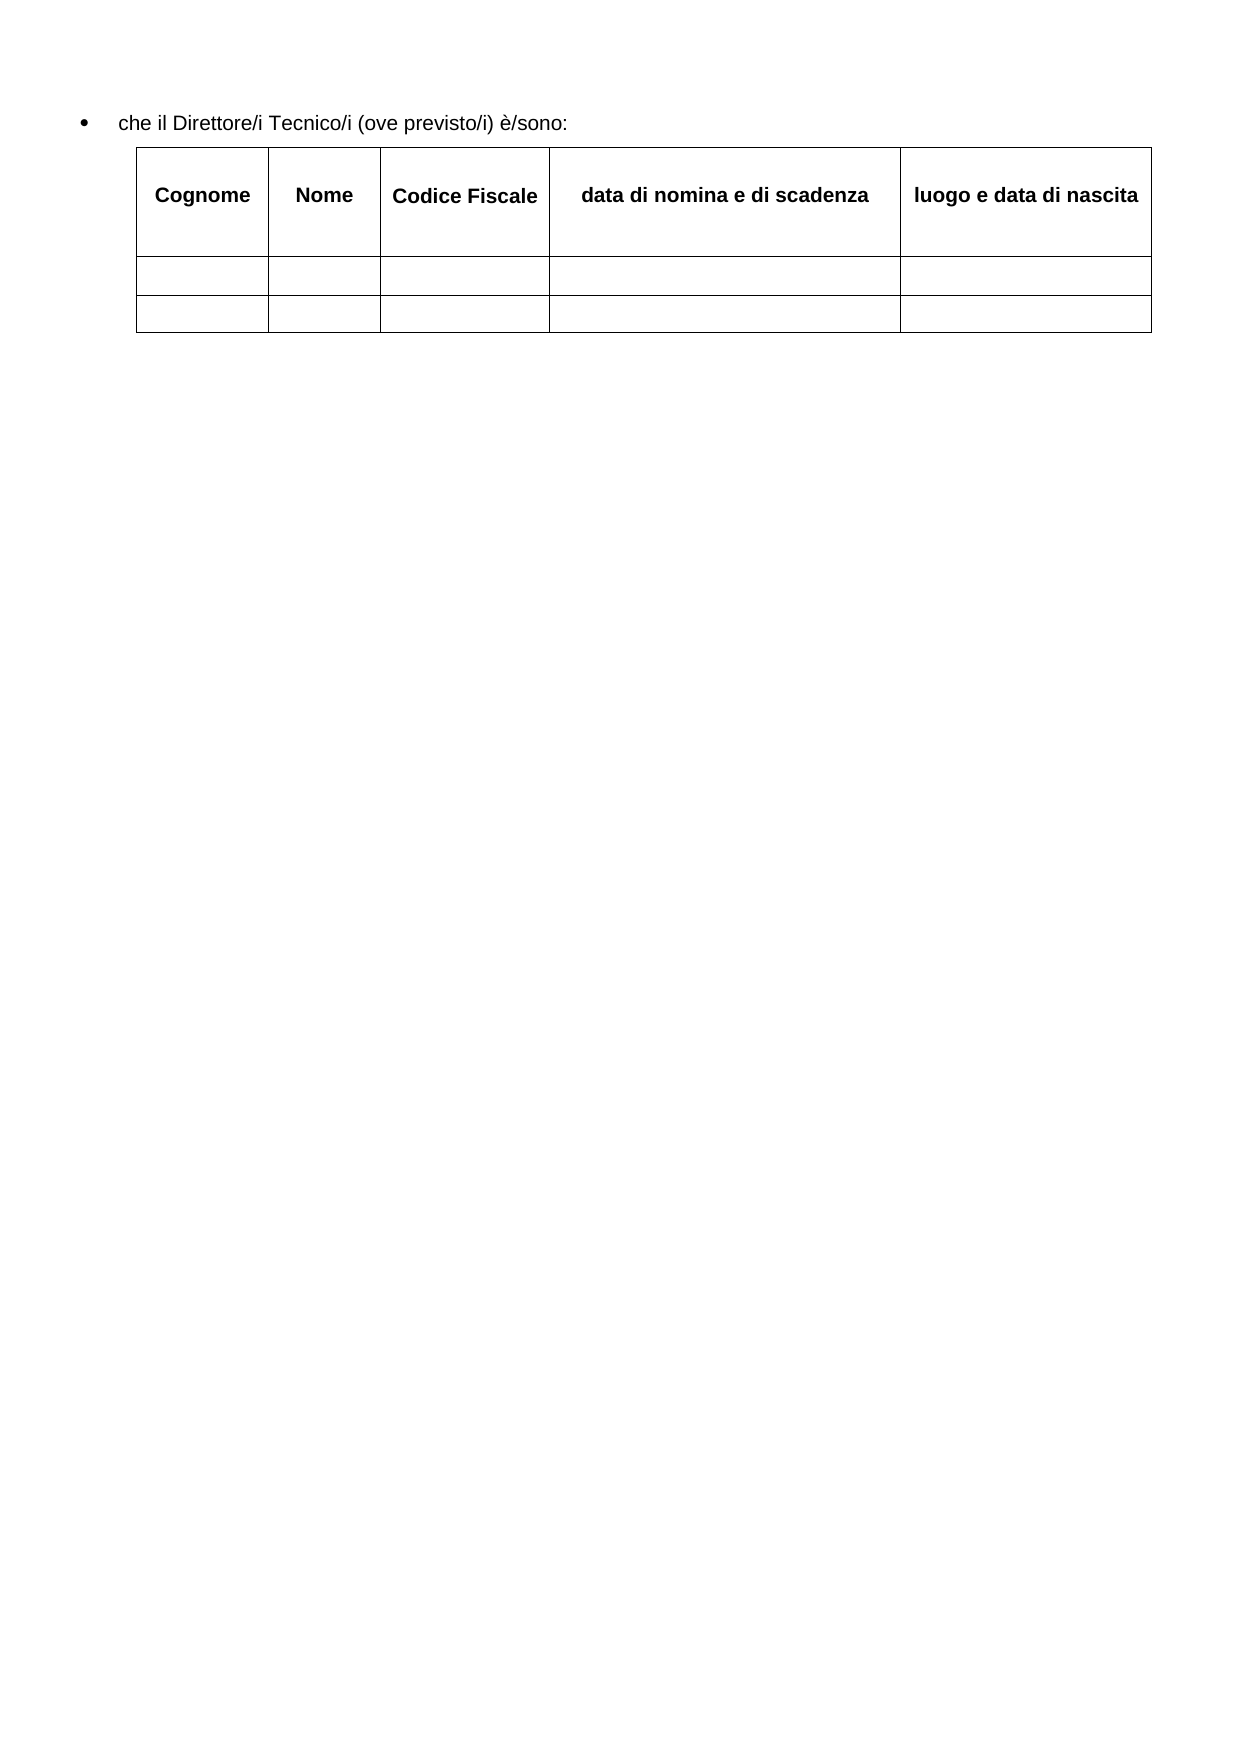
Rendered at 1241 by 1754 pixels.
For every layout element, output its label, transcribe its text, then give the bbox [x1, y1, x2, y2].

table_cell [381, 257, 549, 295]
table_cell [901, 296, 1151, 332]
list che il Direttore/i Tecnico/i (ove previsto/i) è/sono: [81, 111, 1122, 135]
table_cell [550, 257, 900, 295]
table_cell [550, 296, 900, 332]
table_cell [269, 296, 380, 332]
table_header Nome [269, 148, 380, 256]
table_header Cognome [137, 148, 268, 256]
table_cell [901, 257, 1151, 295]
table_header luogo e data di nascita [901, 148, 1151, 256]
table_header data di nomina e di scadenza [550, 148, 900, 256]
table_cell [269, 257, 380, 295]
table_cell [137, 257, 268, 295]
table_header Codice Fiscale [381, 148, 549, 256]
table_cell [137, 296, 268, 332]
table_cell [381, 296, 549, 332]
